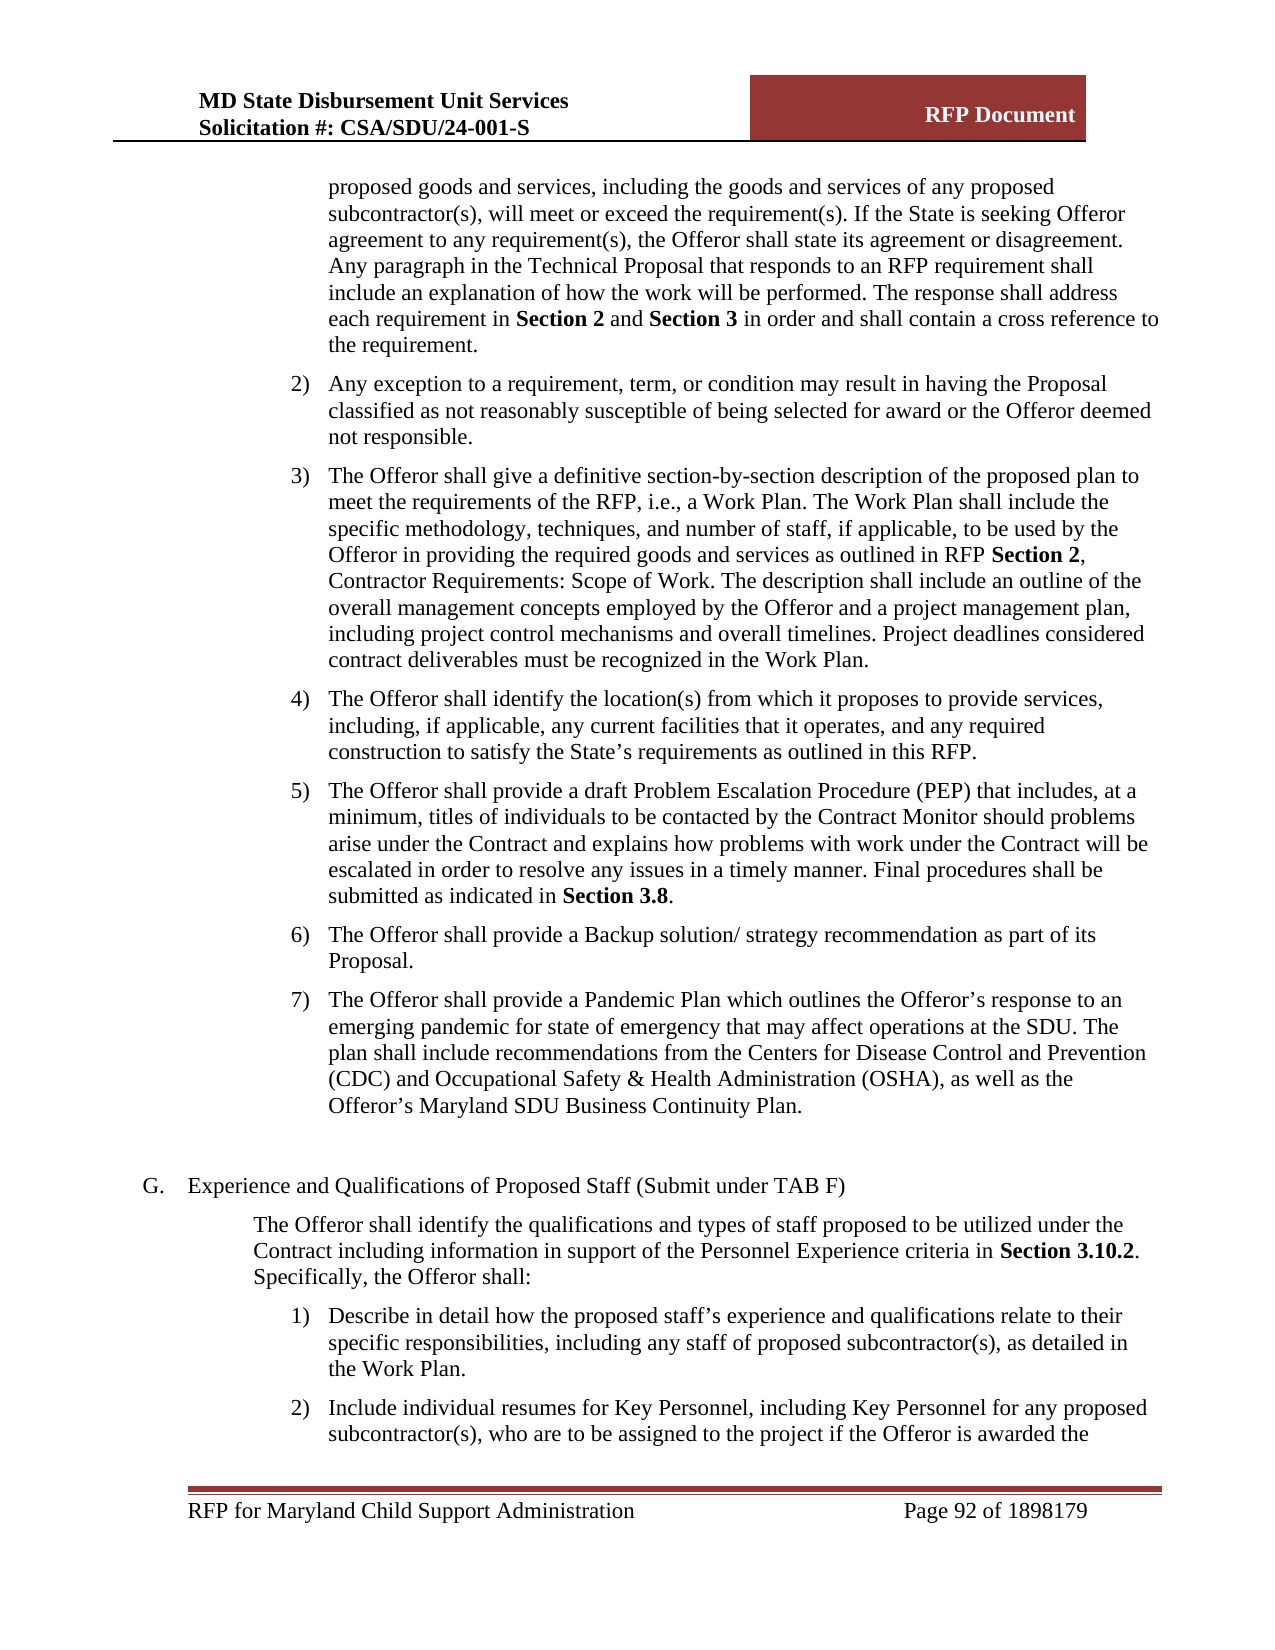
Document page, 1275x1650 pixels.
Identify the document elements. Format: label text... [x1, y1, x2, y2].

list The Offeror shall provide a draft Problem Escalation Procedure (PEP) that includes, at a minimum, titles of individuals to be contacted by the Contract Monitor should problems arise under the Contract and explains how problems with work under the Contract will be escalated in order to resolve any issues in a timely manner. Final procedures shall be submitted as indicated in Section 3.8. [291, 777, 1162, 909]
list The Offeror shall provide a Backup solution/ strategy recommendation as part of its Proposal. [291, 921, 1162, 974]
list The Offeror shall identify the location(s) from which it proposes to provide services, including, if applicable, any current facilities that it operates, and any required construction to satisfy the State’s requirements as outlined in this RFP. [291, 685, 1162, 764]
list Describe in detail how the proposed staff’s experience and qualifications relate to their specific responsibilities, including any staff of proposed subcontractor(s), as detailed in the Work Plan. [291, 1302, 1162, 1381]
list The Offeror shall provide a Pandemic Plan which outlines the Offeror’s response to an emerging pandemic for state of emergency that may affect operations at the SDU. The plan shall include recommendations from the Centers for Disease Control and Prevention (CDC) and Occupational Safety & Health Administration (OSHA), as well as the Offeror’s Maryland SDU Business Continuity Plan. [291, 986, 1162, 1118]
list Any exception to a requirement, term, or condition may result in having the Proposal classified as not reasonably susceptible of being selected for award or the Offeror deemed not responsible. [291, 370, 1162, 449]
text The Offeror shall identify the qualifications and types of staff proposed to be utilized under the Contract including information in support of the Personnel Experience criteria in Section 3.10.2. Specifically, the Offeror shall: [253, 1211, 1162, 1290]
list The Offeror shall give a definitive section-by-section description of the proposed plan to meet the requirements of the RFP, i.e., a Work Plan. The Work Plan shall include the specific methodology, techniques, and number of staff, if applicable, to be used by the Offeror in providing the required goods and services as outlined in RFP Section 2, Contractor Requirements: Scope of Work. The description shall include an outline of the overall management concepts employed by the Offeror and a project management plan, including project control mechanisms and overall timelines. Project deadlines considered contract deliverables must be recognized in the Work Plan. [291, 462, 1162, 673]
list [291, 1394, 1162, 1447]
text Experience and Qualifications of Proposed Staff (Submit under TAB F) [142, 1172, 1162, 1198]
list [291, 173, 1162, 358]
